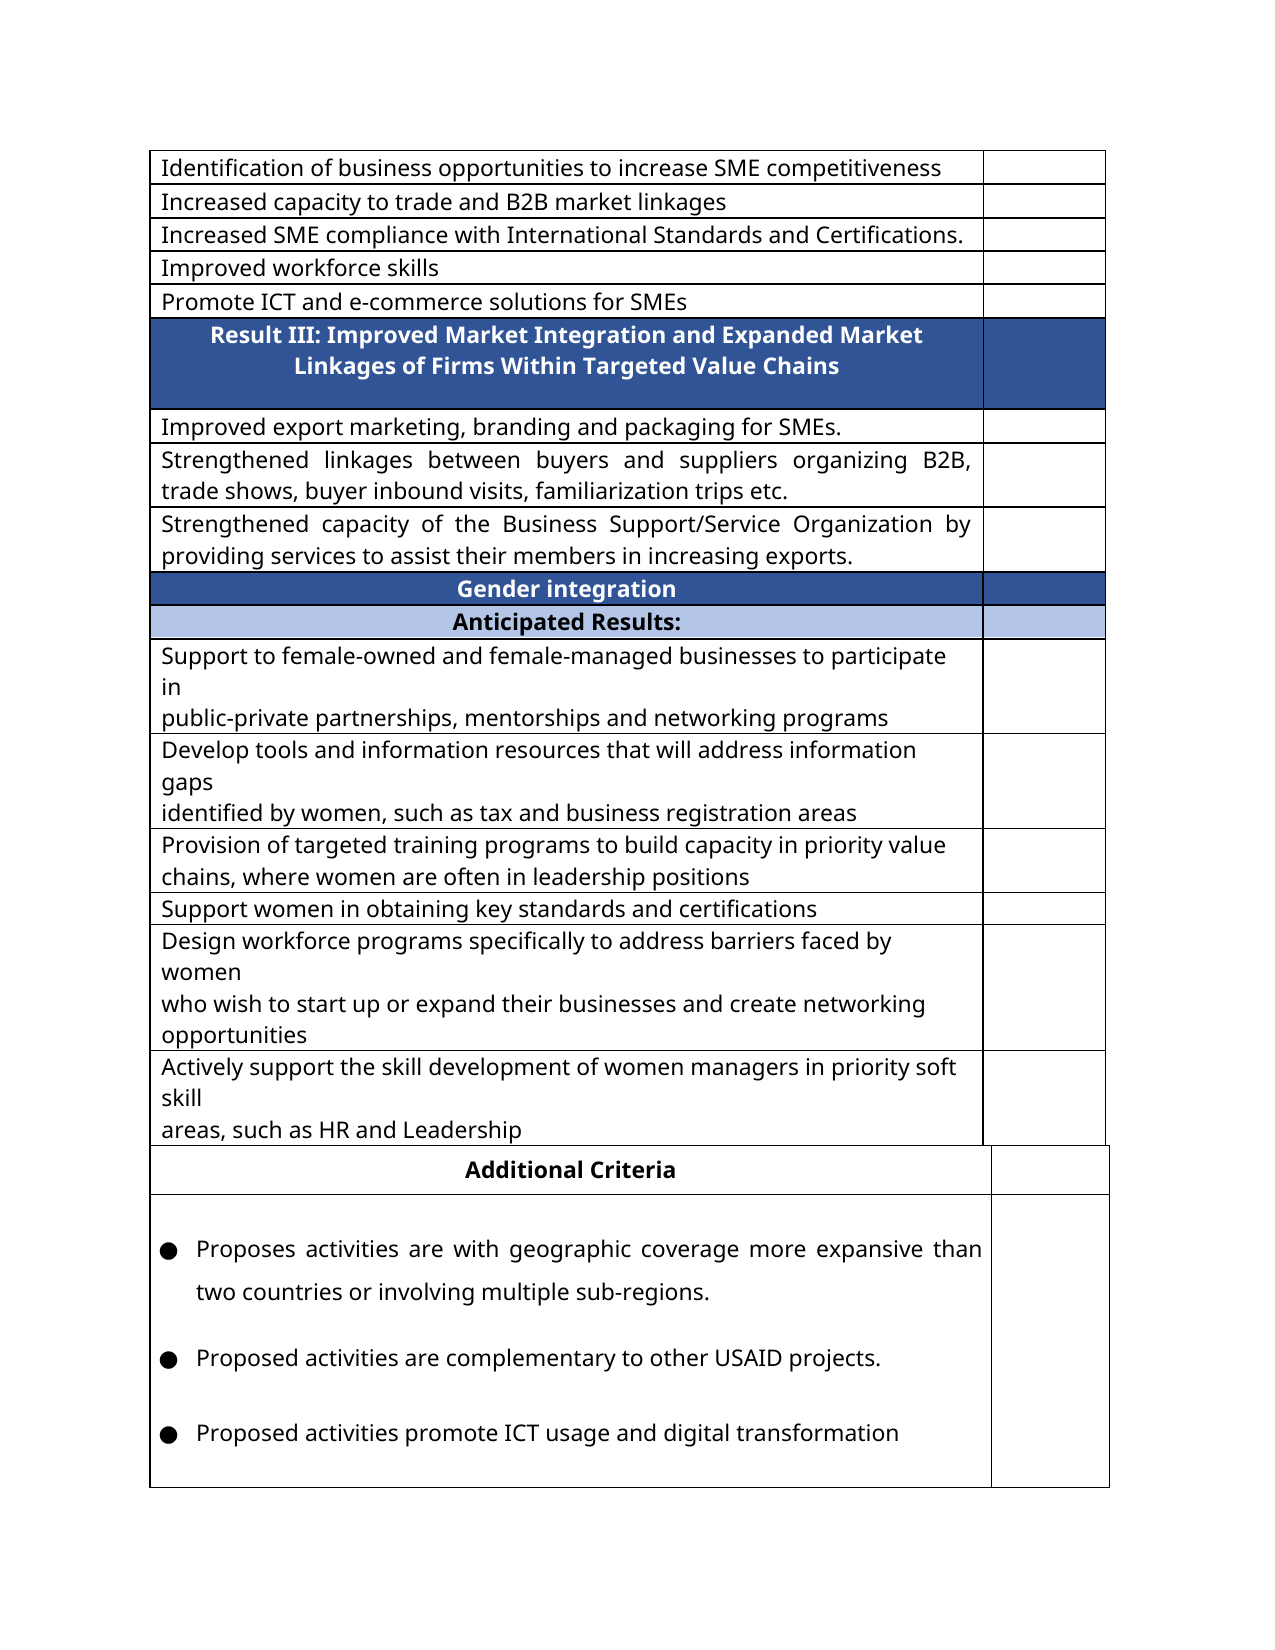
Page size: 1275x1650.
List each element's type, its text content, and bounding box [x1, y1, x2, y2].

table_cell Promote ICT and e-commerce solutions for SMEs [151, 285, 983, 317]
table_cell [984, 151, 1105, 183]
table_cell Strengthened linkages between buyers and suppliers organizing B2B, trade shows, buyer inbound visits, familiarization trips etc. [151, 444, 983, 506]
table_cell Develop tools and information resources that will address information gaps identified by women, such as tax and business registration areas [151, 734, 982, 828]
table_cell Support to female-owned and female-managed businesses to participate in public-private partnerships, mentorships and networking programs [151, 640, 982, 733]
table_cell Provision of targeted training programs to build capacity in priority value chains, where women are often in leadership positions [151, 829, 982, 892]
table_cell Additional Criteria [151, 1146, 991, 1194]
table_cell [984, 319, 1105, 408]
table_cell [151, 1195, 991, 1487]
table_cell Gender integration [151, 573, 982, 604]
table_cell Identification of business opportunities to increase SME competitiveness [151, 151, 983, 183]
table_cell [984, 893, 1105, 924]
table_cell [984, 285, 1105, 317]
table_cell [984, 640, 1105, 733]
table_cell Design workforce programs specifically to address barriers faced by women who wish to start up or expand their businesses and create networking opportunities [151, 925, 982, 1050]
table_cell [984, 606, 1105, 637]
table_cell [992, 1195, 1109, 1487]
table_cell Increased SME compliance with International Standards and Certifications. [151, 219, 983, 250]
table_cell Increased capacity to trade and B2B market linkages [151, 185, 983, 217]
table_cell Support women in obtaining key standards and certifications [151, 893, 982, 924]
table_cell Result III: Improved Market Integration and Expanded Market Linkages of Firms Within Targeted Value Chains [151, 319, 983, 408]
table_cell [984, 829, 1105, 892]
table_cell [984, 252, 1105, 283]
table_cell [984, 1051, 1105, 1145]
table_cell [984, 185, 1105, 217]
table_cell [984, 219, 1105, 250]
table_cell [984, 508, 1105, 571]
table_cell [984, 444, 1105, 506]
table_cell Anticipated Results: [151, 606, 982, 637]
table_cell [992, 1146, 1109, 1194]
table_cell Improved workforce skills [151, 252, 983, 283]
table_cell [984, 925, 1105, 1050]
table_cell Strengthened capacity of the Business Support/Service Organization by providing services to assist their members in increasing exports. [151, 508, 983, 571]
table_cell Improved export marketing, branding and packaging for SMEs. [151, 410, 983, 442]
table_cell [984, 410, 1105, 442]
table_cell [984, 573, 1105, 604]
table_cell Actively support the skill development of women managers in priority soft skill areas, such as HR and Leadership [151, 1051, 982, 1145]
table_cell [984, 734, 1105, 828]
